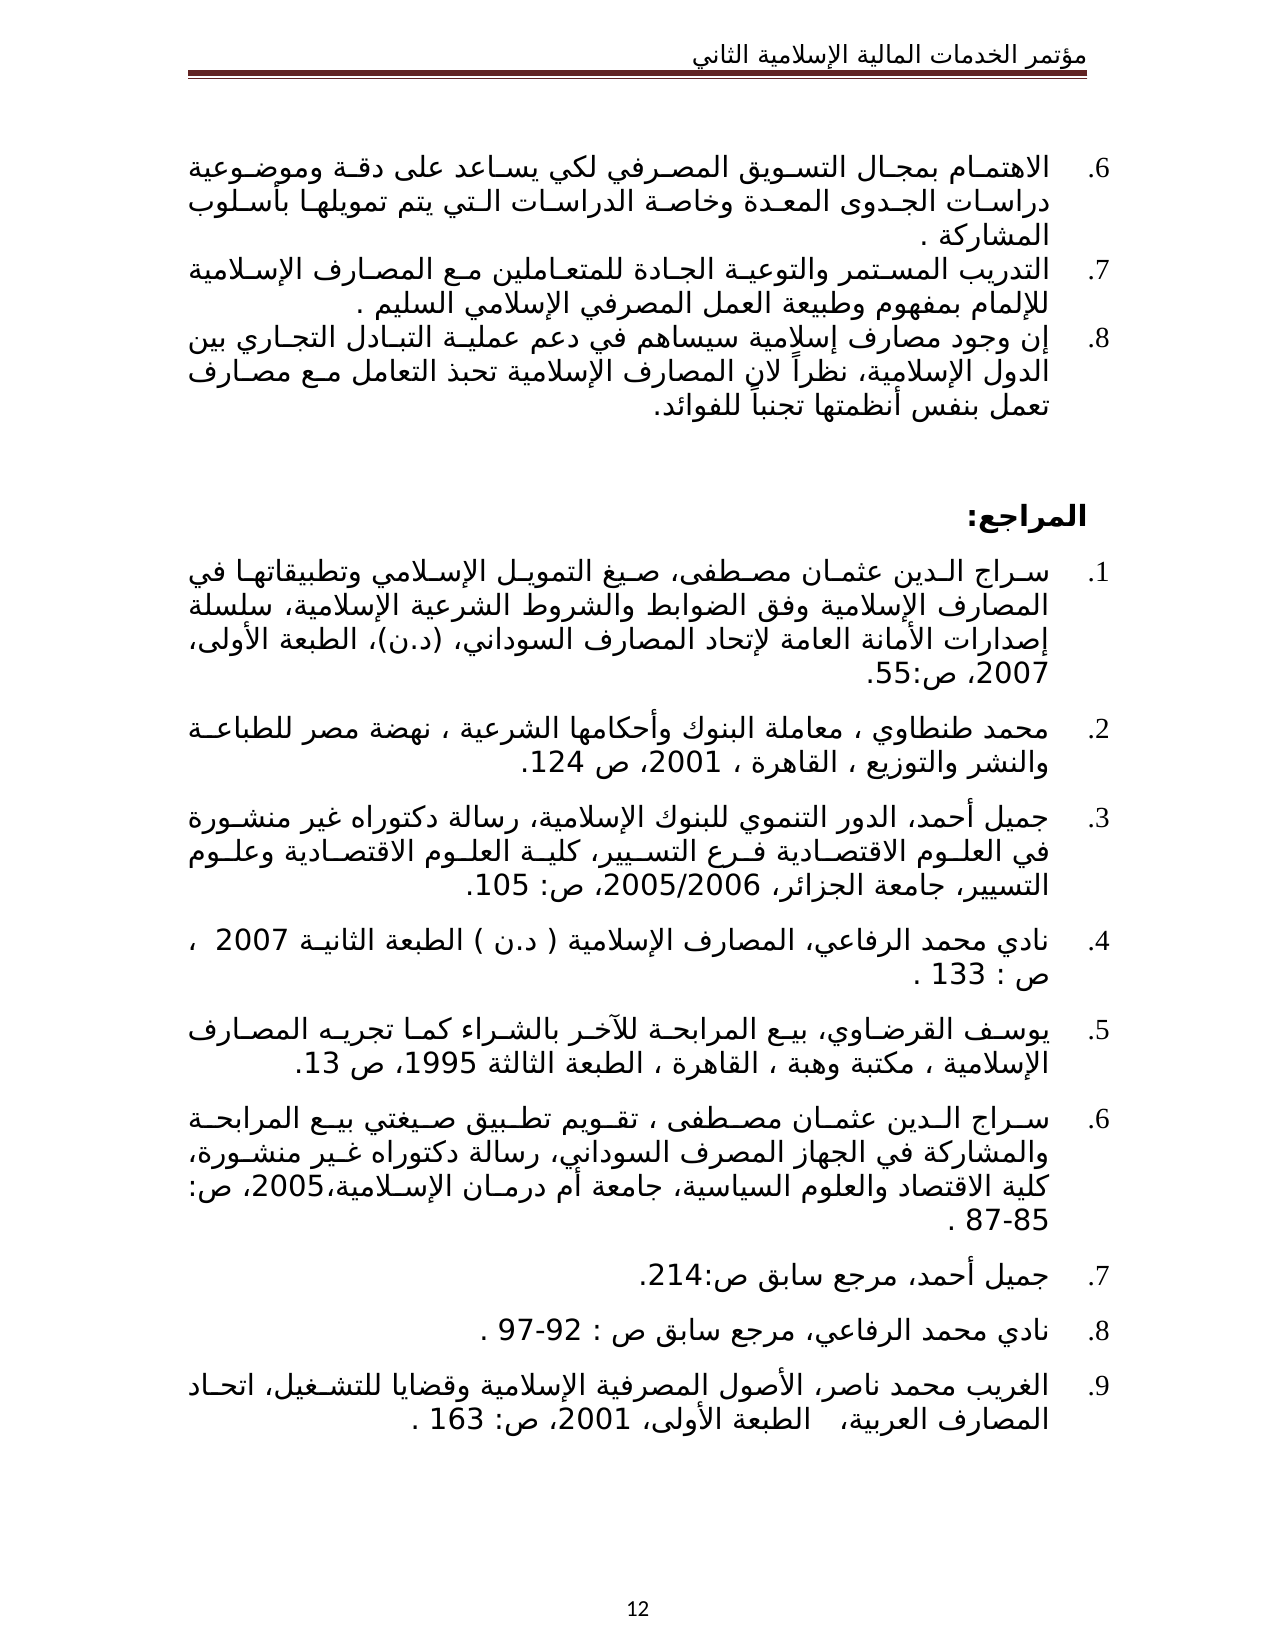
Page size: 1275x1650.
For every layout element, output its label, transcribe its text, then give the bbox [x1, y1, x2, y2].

list سراج الدين عثمان مصطفى ، تقويم تطبيق صيغتي بيع المرابحة والمشاركة في الجهاز المصرف السوداني، رسالة دكتوراه غير منشورة، كلية الاقتصاد والعلوم السياسية، جامعة أم درمان الإسلامية،2005، ص:85-87 . [187, 1101, 1087, 1237]
list سراج الدين عثمان مصطفى، صيغ التمويل الإسلامي وتطبيقاتها في المصارف الإسلامية وفق الضوابط والشروط الشرعية الإسلامية، سلسلة إصدارات الأمانة العامة لإتحاد المصارف السوداني، (د.ن)، الطبعة الأولى، 2007، ص:55. [187, 554, 1087, 690]
list إن وجود مصارف إسلامية سيساهم في دعم عملية التبادل التجاري بين الدول الإسلامية، نظراً لان المصارف الإسلامية تحبذ التعامل مع مصارف تعمل بنفس أنظمتها تجنباً للفوائد. [187, 320, 1087, 422]
list الغريب محمد ناصر، الأصول المصرفية الإسلامية وقضايا للتشغيل، اتحاد المصارف العربية، الطبعة الأولى، 2001، ص: 163 . [187, 1368, 1087, 1436]
list جميل أحمد، الدور التنموي للبنوك الإسلامية، رسالة دكتوراه غير منشورة في العلوم الاقتصادية فرع التسيير، كلية العلوم الاقتصادية وعلوم التسيير، جامعة الجزائر، 2005/2006، ص: 105. [187, 800, 1087, 902]
list محمد طنطاوي ، معاملة البنوك وأحكامها الشرعية ، نهضة مصر للطباعة والنشر والتوزيع ، القاهرة ، 2001، ص 124. [187, 711, 1087, 779]
list جميل أحمد، مرجع سابق ص:214. [187, 1258, 1087, 1292]
list نادي محمد الرفاعي، مرجع سابق ص : 92-97 . [187, 1313, 1087, 1347]
list التدريب المستمر والتوعية الجادة للمتعاملين مع المصارف الإسلامية للإلمام بمفهوم وطبيعة العمل المصرفي الإسلامي السليم . [187, 252, 1087, 320]
list نادي محمد الرفاعي، المصارف الإسلامية ( د.ن ) الطبعة الثانية 2007 ، ص : 133 . [187, 923, 1087, 991]
list الاهتمام بمجال التسويق المصرفي لكي يساعد على دقة وموضوعية دراسات الجدوى المعدة وخاصة الدراسات التي يتم تمويلها بأسلوب المشاركة . [187, 150, 1087, 252]
list يوسف القرضاوي، بيع المرابحة للآخر بالشراء كما تجريه المصارف الإسلامية ، مكتبة وهبة ، القاهرة ، الطبعة الثالثة 1995، ص 13. [187, 1012, 1087, 1080]
text المراجع: [187, 499, 1087, 533]
